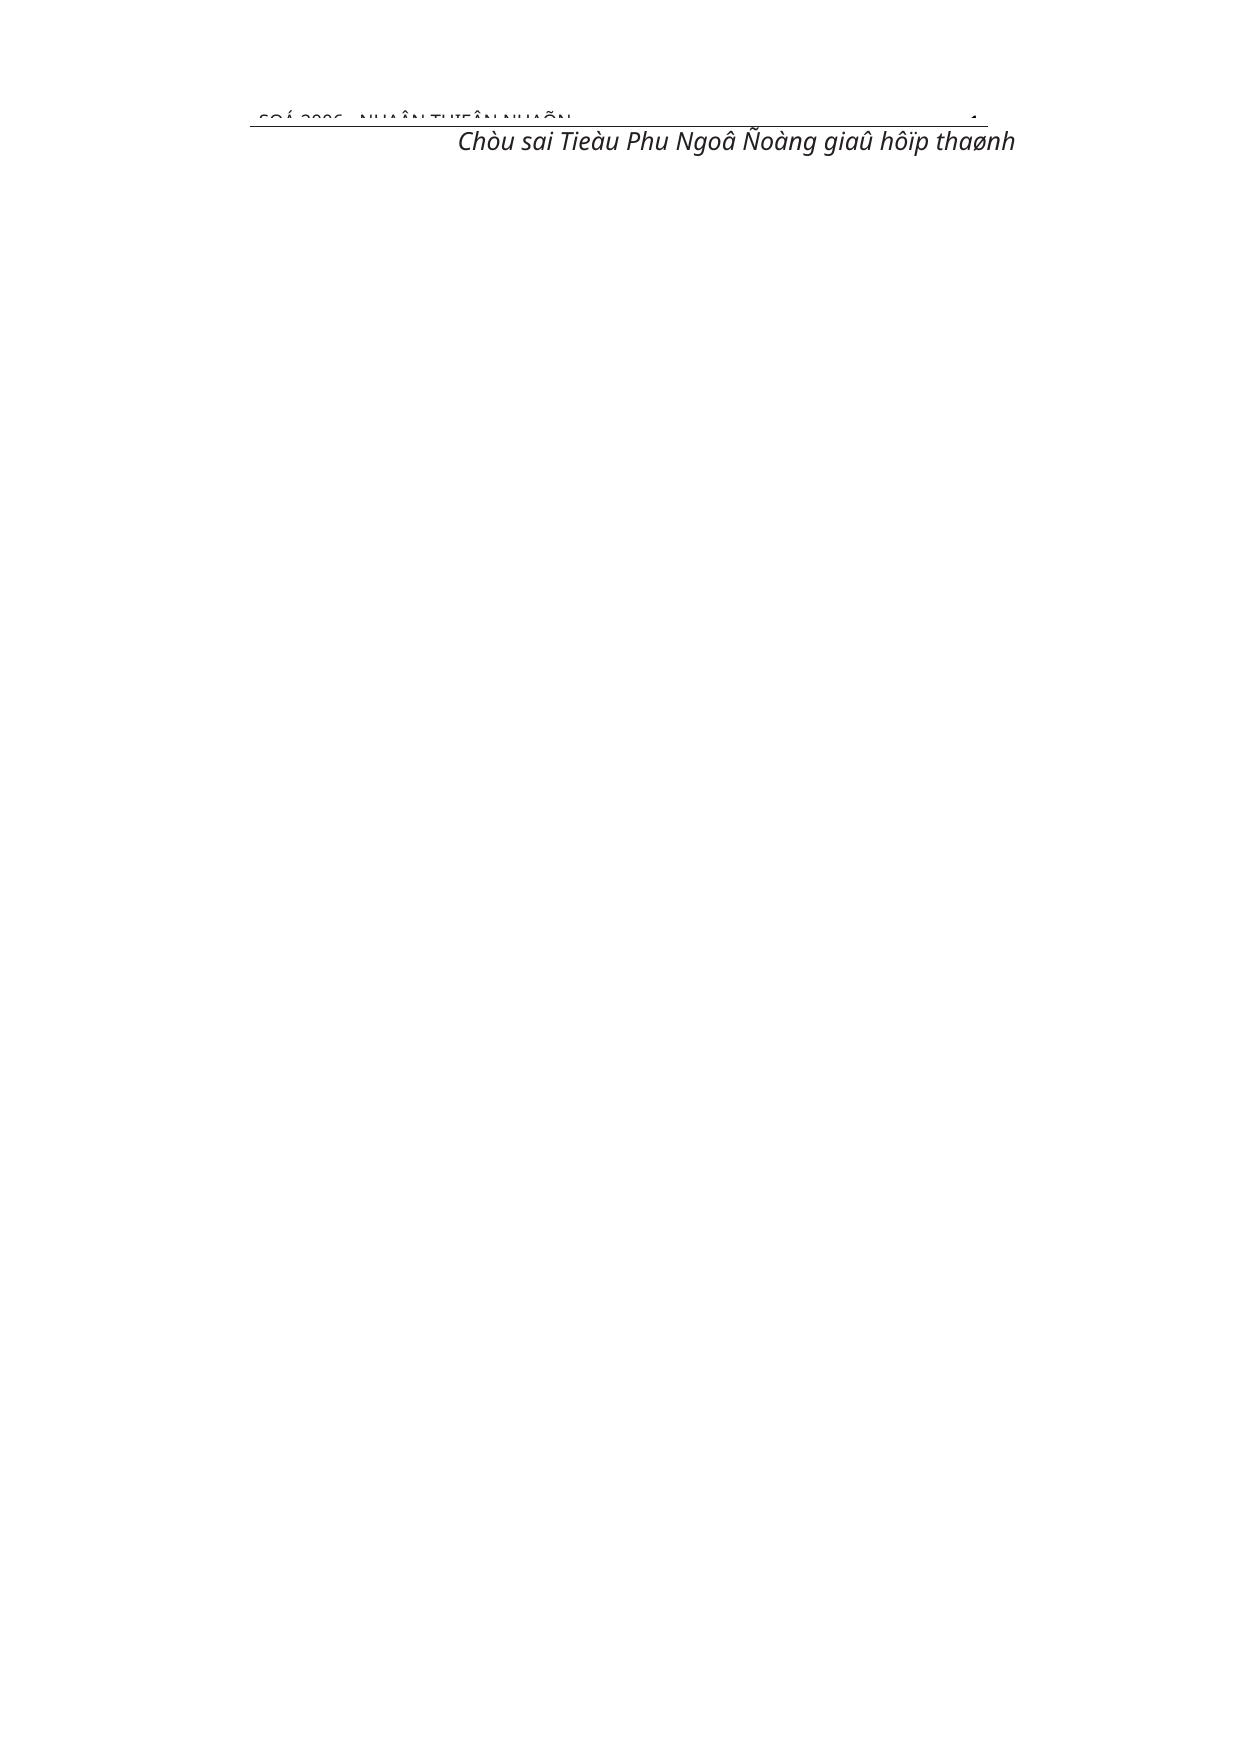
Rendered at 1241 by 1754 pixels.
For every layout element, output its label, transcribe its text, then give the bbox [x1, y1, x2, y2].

text Chòu sai Tieàu Phu Ngoâ Ñoàng giaû hôïp thaønh [457, 125, 1092, 156]
